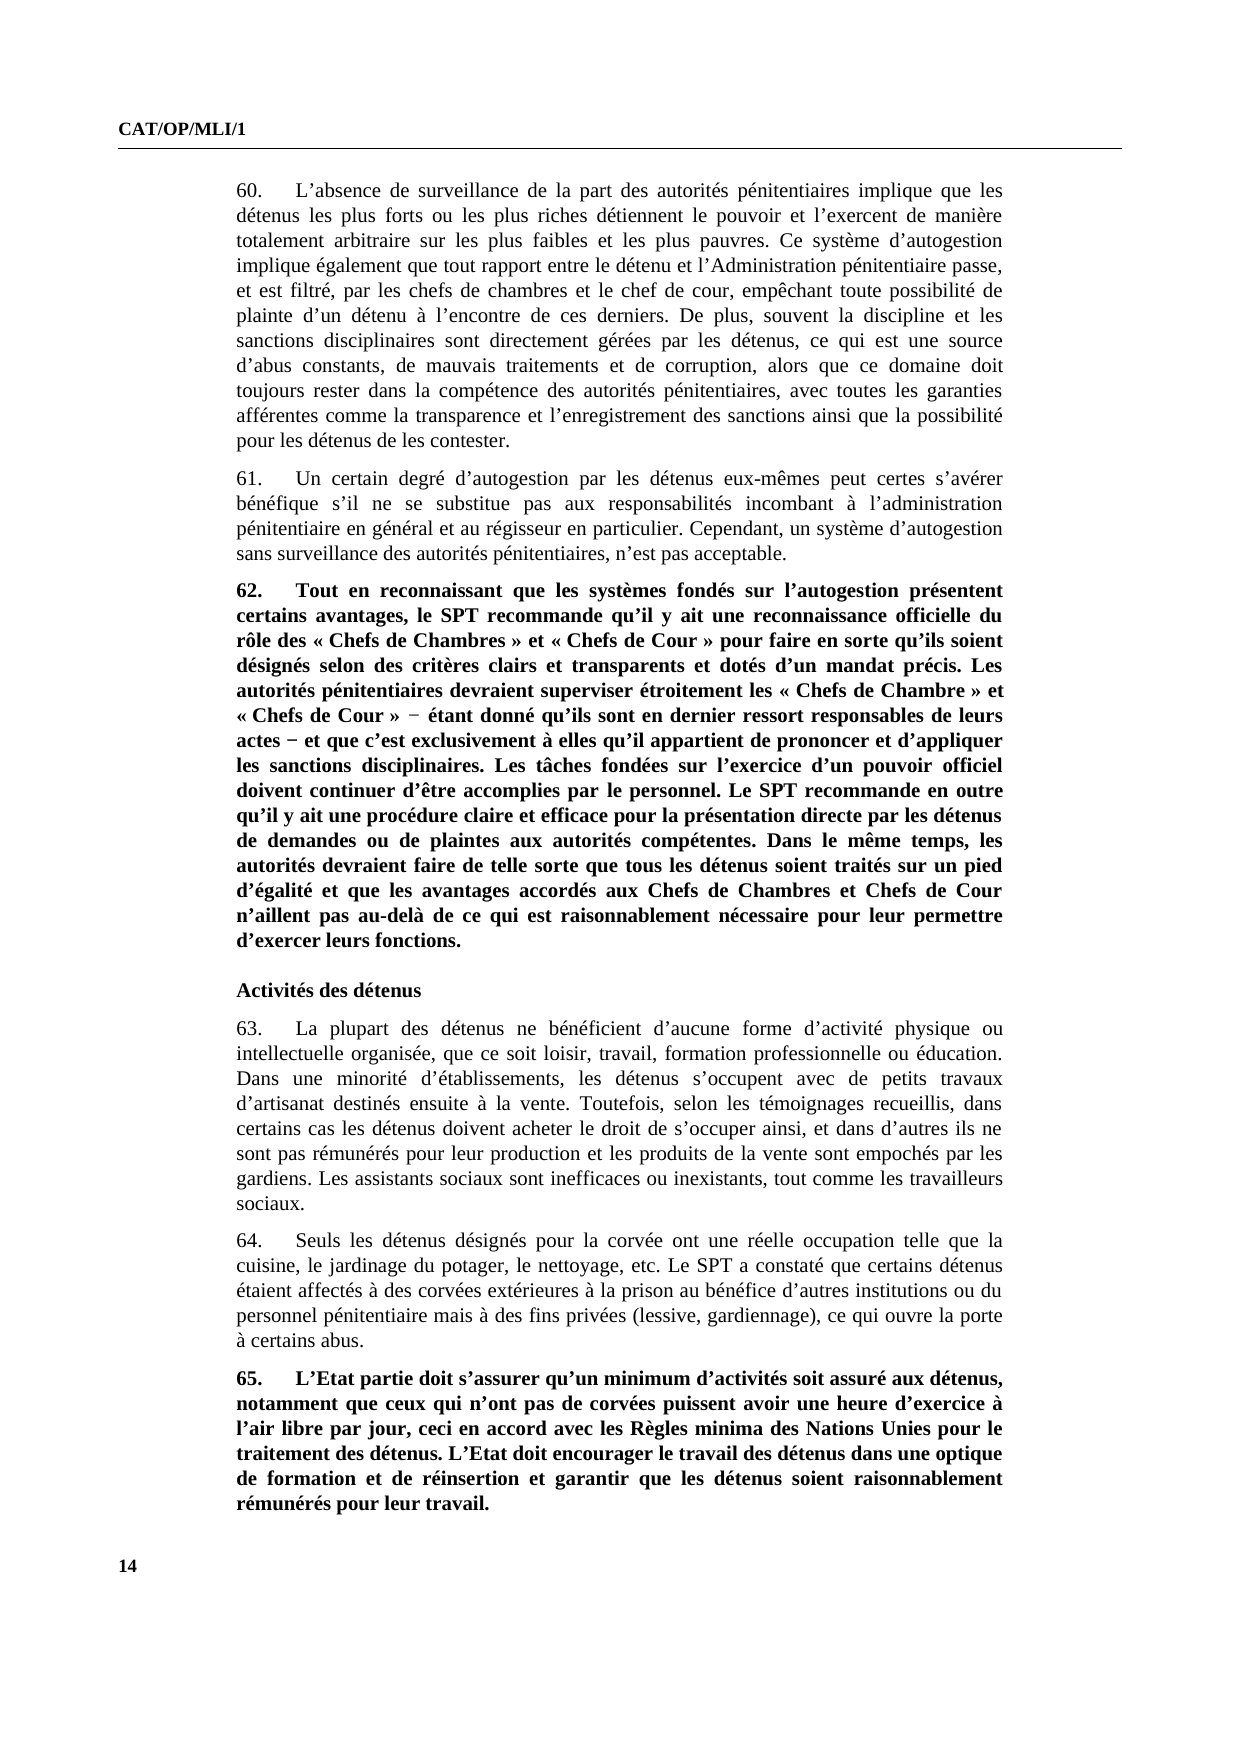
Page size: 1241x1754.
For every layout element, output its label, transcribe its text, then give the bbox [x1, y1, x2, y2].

text 65. L’Etat partie doit s’assurer qu’un minimum d’activités soit assuré aux détenus, notamment que ceux qui n’ont pas de corvées puissent avoir une heure d’exercice à l’air libre par jour, ceci en accord avec les Règles minima des Nations Unies pour le traitement des détenus. L’Etat doit encourager le travail des détenus dans une optique de formation et de réinsertion et garantir que les détenus soient raisonnablement rémunérés pour leur travail. [236, 1365, 1004, 1515]
text 62. Tout en reconnaissant que les systèmes fondés sur l’autogestion présentent certains avantages, le SPT recommande qu’il y ait une reconnaissance officielle du rôle des « Chefs de Chambres » et « Chefs de Cour » pour faire en sorte qu’ils soient désignés selon des critères clairs et transparents et dotés d’un mandat précis. Les autorités pénitentiaires devraient superviser étroitement les « Chefs de Chambre » et « Chefs de Cour » − étant donné qu’ils sont en dernier ressort responsables de leurs actes − et que c’est exclusivement à elles qu’il appartient de prononcer et d’appliquer les sanctions disciplinaires. Les tâches fondées sur l’exercice d’un pouvoir officiel doivent continuer d’être accomplies par le personnel. Le SPT recommande en outre qu’il y ait une procédure claire et efficace pour la présentation directe par les détenus de demandes ou de plaintes aux autorités compétentes. Dans le même temps, les autorités devraient faire de telle sorte que tous les détenus soient traités sur un pied d’égalité et que les avantages accordés aux Chefs de Chambres et Chefs de Cour n’aillent pas au-delà de ce qui est raisonnablement nécessaire pour leur permettre d’exercer leurs fonctions. [236, 577, 1004, 952]
text 63. La plupart des détenus ne bénéficient d’aucune forme d’activité physique ou intellectuelle organisée, que ce soit loisir, travail, formation professionnelle ou éducation. Dans une minorité d’établissements, les détenus s’occupent avec de petits travaux d’artisanat destinés ensuite à la vente. Toutefois, selon les témoignages recueillis, dans certains cas les détenus doivent acheter le droit de s’occuper ainsi, et dans d’autres ils ne sont pas rémunérés pour leur production et les produits de la vente sont empochés par les gardiens. Les assistants sociaux sont inefficaces ou inexistants, tout comme les travailleurs sociaux. [236, 1015, 1004, 1215]
text 60. L’absence de surveillance de la part des autorités pénitentiaires implique que les détenus les plus forts ou les plus riches détiennent le pouvoir et l’exercent de manière totalement arbitraire sur les plus faibles et les plus pauvres. Ce système d’autogestion implique également que tout rapport entre le détenu et l’Administration pénitentiaire passe, et est filtré, par les chefs de chambres et le chef de cour, empêchant toute possibilité de plainte d’un détenu à l’encontre de ces derniers. De plus, souvent la discipline et les sanctions disciplinaires sont directement gérées par les détenus, ce qui est une source d’abus constants, de mauvais traitements et de corruption, alors que ce domaine doit toujours rester dans la compétence des autorités pénitentiaires, avec toutes les garanties afférentes comme la transparence et l’enregistrement des sanctions ainsi que la possibilité pour les détenus de les contester. [236, 177, 1004, 452]
text 64. Seuls les détenus désignés pour la corvée ont une réelle occupation telle que la cuisine, le jardinage du potager, le nettoyage, etc. Le SPT a constaté que certains détenus étaient affectés à des corvées extérieures à la prison au bénéfice d’autres institutions ou du personnel pénitentiaire mais à des fins privées (lessive, gardiennage), ce qui ouvre la porte à certains abus. [236, 1227, 1004, 1352]
text Activités des détenus [118, 977, 1004, 1002]
text 61. Un certain degré d’autogestion par les détenus eux-mêmes peut certes s’avérer bénéfique s’il ne se substitue pas aux responsabilités incombant à l’administration pénitentiaire en général et au régisseur en particulier. Cependant, un système d’autogestion sans surveillance des autorités pénitentiaires, n’est pas acceptable. [236, 465, 1004, 565]
